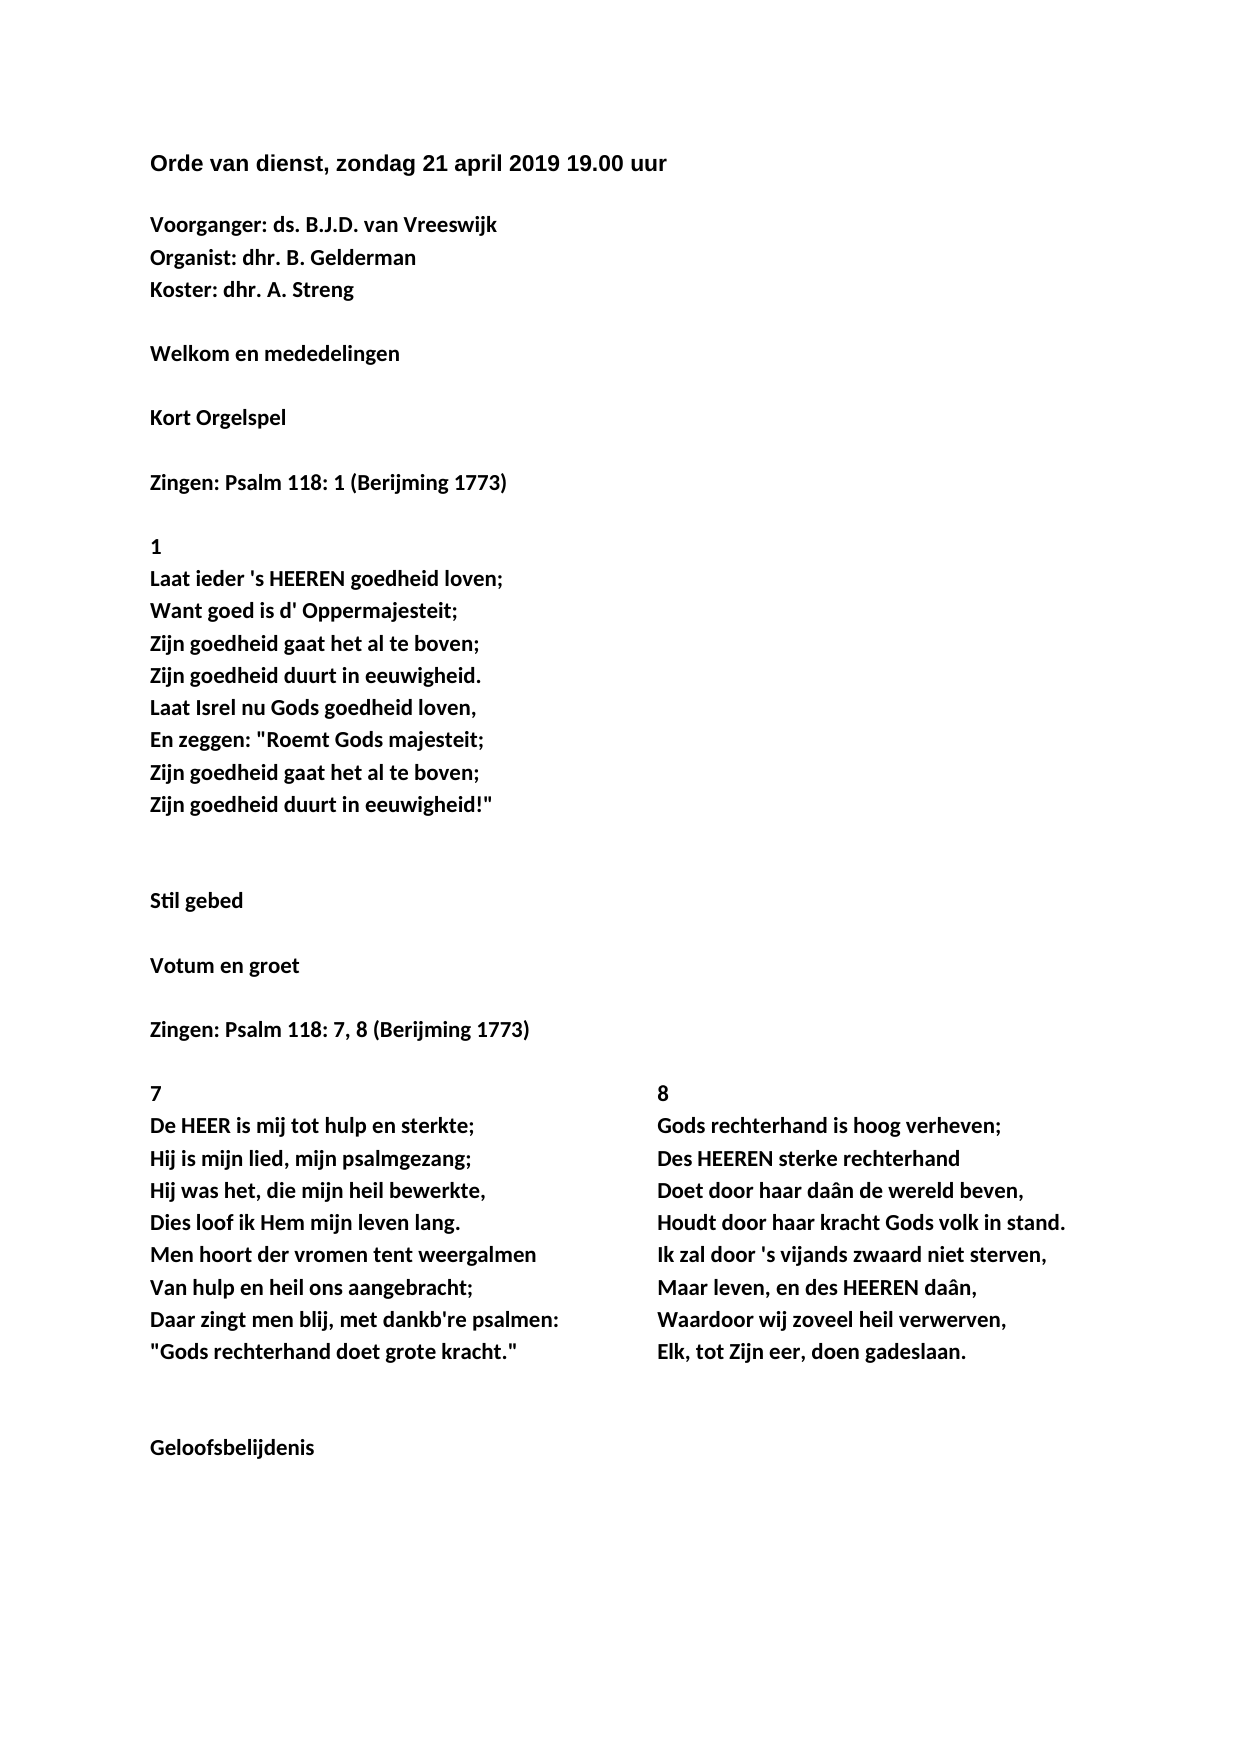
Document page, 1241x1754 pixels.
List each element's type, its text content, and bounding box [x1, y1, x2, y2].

text Dies loof ik Hem mijn leven lang. [150, 1208, 583, 1236]
text Votum en groet [150, 951, 1090, 979]
list Orde van dienst, zondag 21 april 2019 19.00 uur [150, 150, 1090, 176]
text Laat ieder 's HEEREN goedheid loven; [150, 564, 1090, 592]
text Elk, tot Zijn eer, doen gadeslaan. [657, 1337, 1090, 1365]
text Maar leven, en des HEEREN daân, [657, 1273, 1090, 1301]
list Koster: dhr. A. Streng [150, 275, 1090, 303]
list Voorganger: ds. B.J.D. van Vreeswijk [150, 210, 1090, 238]
text Zingen: Psalm 118: 7, 8 (Berijming 1773) [150, 1015, 1090, 1043]
text Want goed is d' Oppermajesteit; [150, 597, 1090, 625]
text Welkom en mededelingen [150, 339, 1090, 367]
text Hij is mijn lied, mijn psalmgezang; [150, 1144, 583, 1172]
text Des HEEREN sterke rechterhand [657, 1144, 1090, 1172]
text Kort Orgelspel [150, 403, 1090, 432]
text En zeggen: "Roemt Gods majesteit; [150, 725, 1090, 753]
text Zijn goedheid gaat het al te boven; [150, 758, 1090, 786]
text Laat Isrel nu Gods goedheid loven, [150, 693, 1090, 721]
text Hij was het, die mijn heil bewerkte, [150, 1176, 583, 1204]
text Men hoort der vromen tent weergalmen [150, 1240, 583, 1268]
text Zijn goedheid duurt in eeuwigheid. [150, 661, 1090, 689]
text Daar zingt men blij, met dankb're psalmen: [150, 1305, 583, 1333]
text Stil gebed [150, 886, 1090, 914]
text 8 [657, 1079, 1090, 1107]
text Gods rechterhand is hoog verheven; [657, 1112, 1090, 1140]
text "Gods rechterhand doet grote kracht." [150, 1337, 583, 1365]
text Geloofsbelijdenis [150, 1433, 1090, 1462]
text Zijn goedheid gaat het al te boven; [150, 629, 1090, 657]
text 1 [150, 532, 583, 560]
text Houdt door haar kracht Gods volk in stand. [657, 1208, 1090, 1236]
text Zijn goedheid duurt in eeuwigheid!" [150, 790, 1090, 818]
text Ik zal door 's vijands zwaard niet sterven, [657, 1240, 1090, 1268]
text Waardoor wij zoveel heil verwerven, [657, 1305, 1090, 1333]
list Organist: dhr. B. Gelderman [150, 243, 1090, 271]
text Van hulp en heil ons aangebracht; [150, 1273, 583, 1301]
text Zingen: Psalm 118: 1 (Berijming 1773) [150, 468, 1090, 496]
text 7 [150, 1079, 583, 1107]
text De HEER is mij tot hulp en sterkte; [150, 1112, 583, 1140]
text Doet door haar daân de wereld beven, [657, 1176, 1090, 1204]
